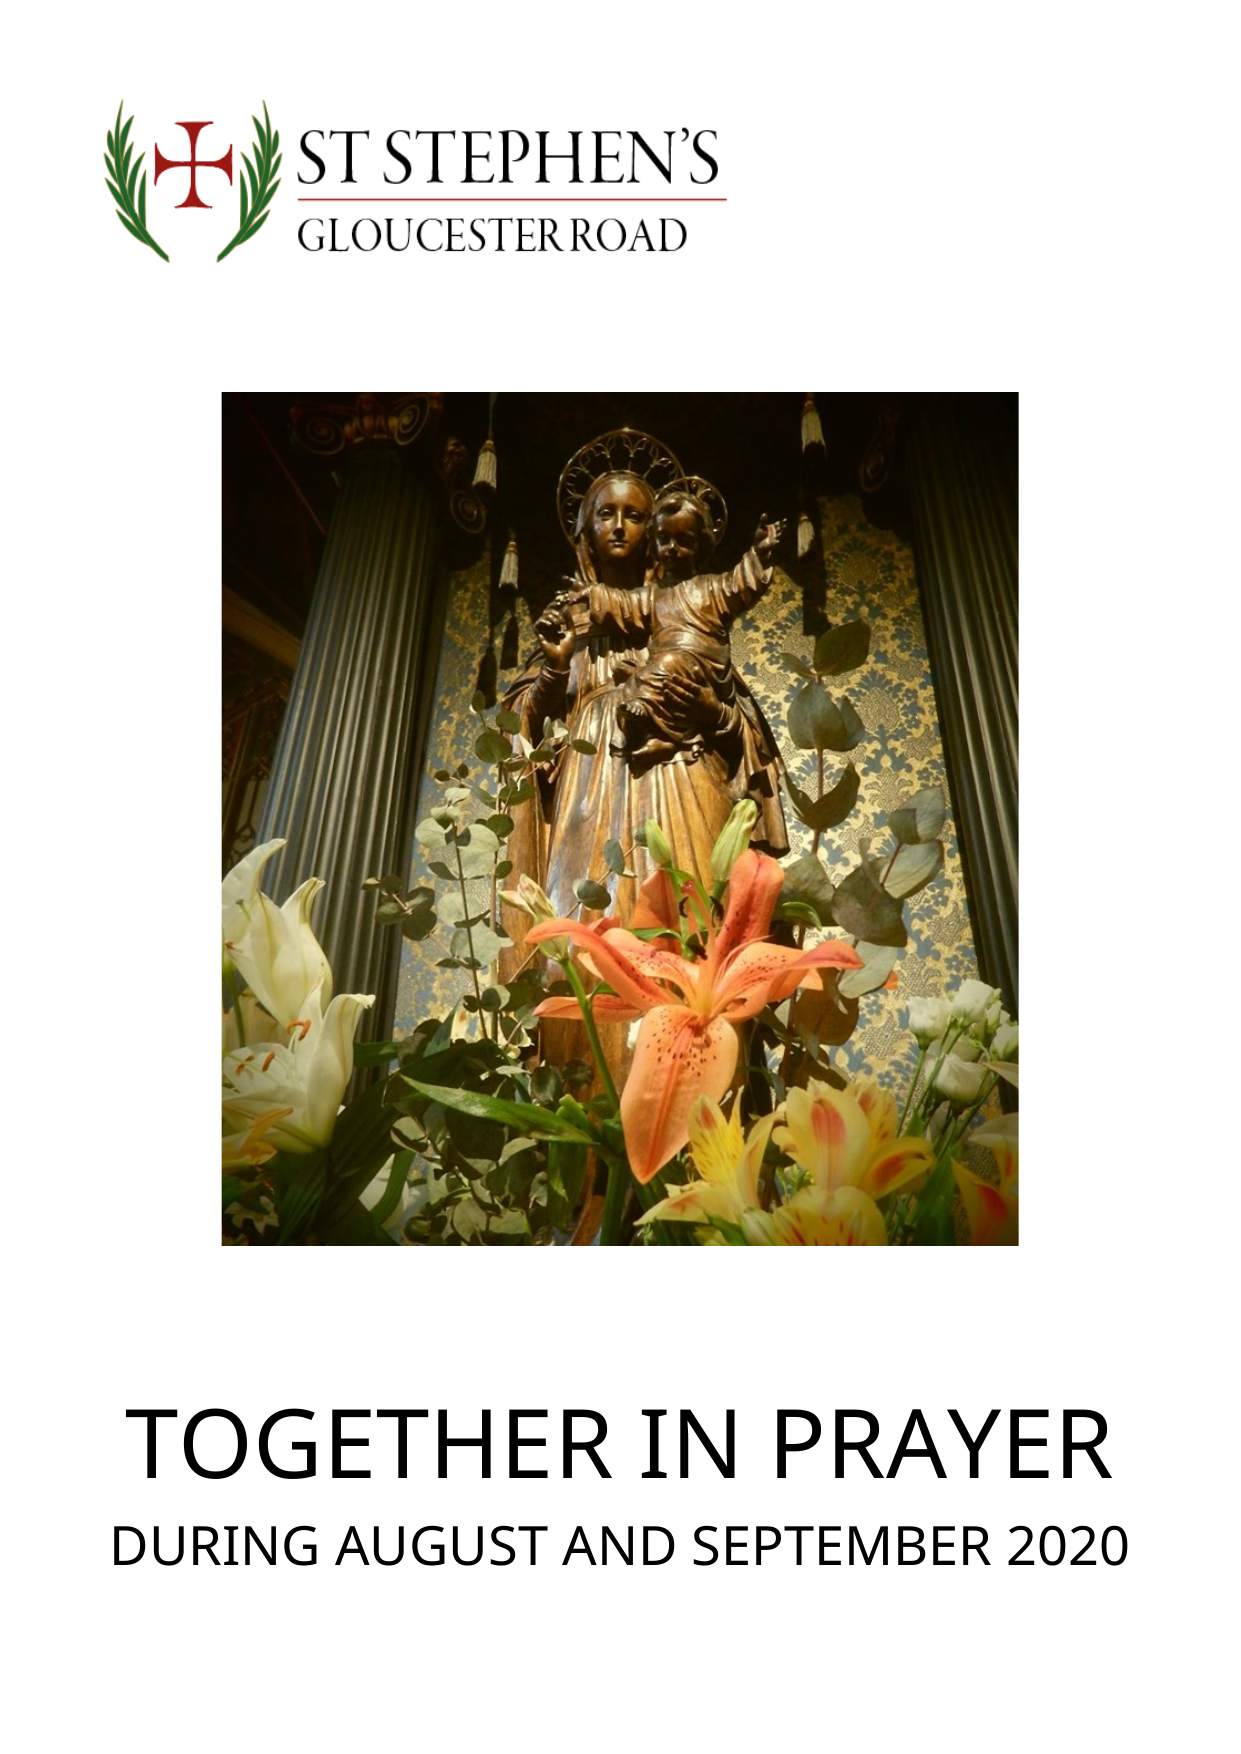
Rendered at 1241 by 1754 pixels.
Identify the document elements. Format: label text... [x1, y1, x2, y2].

text DURING AUGUST AND SEPTEMBER 2020 [89, 1507, 1152, 1581]
picture [221, 392, 1019, 1246]
picture [88, 88, 757, 291]
text TOGETHER IN PRAYER [89, 1376, 1152, 1507]
